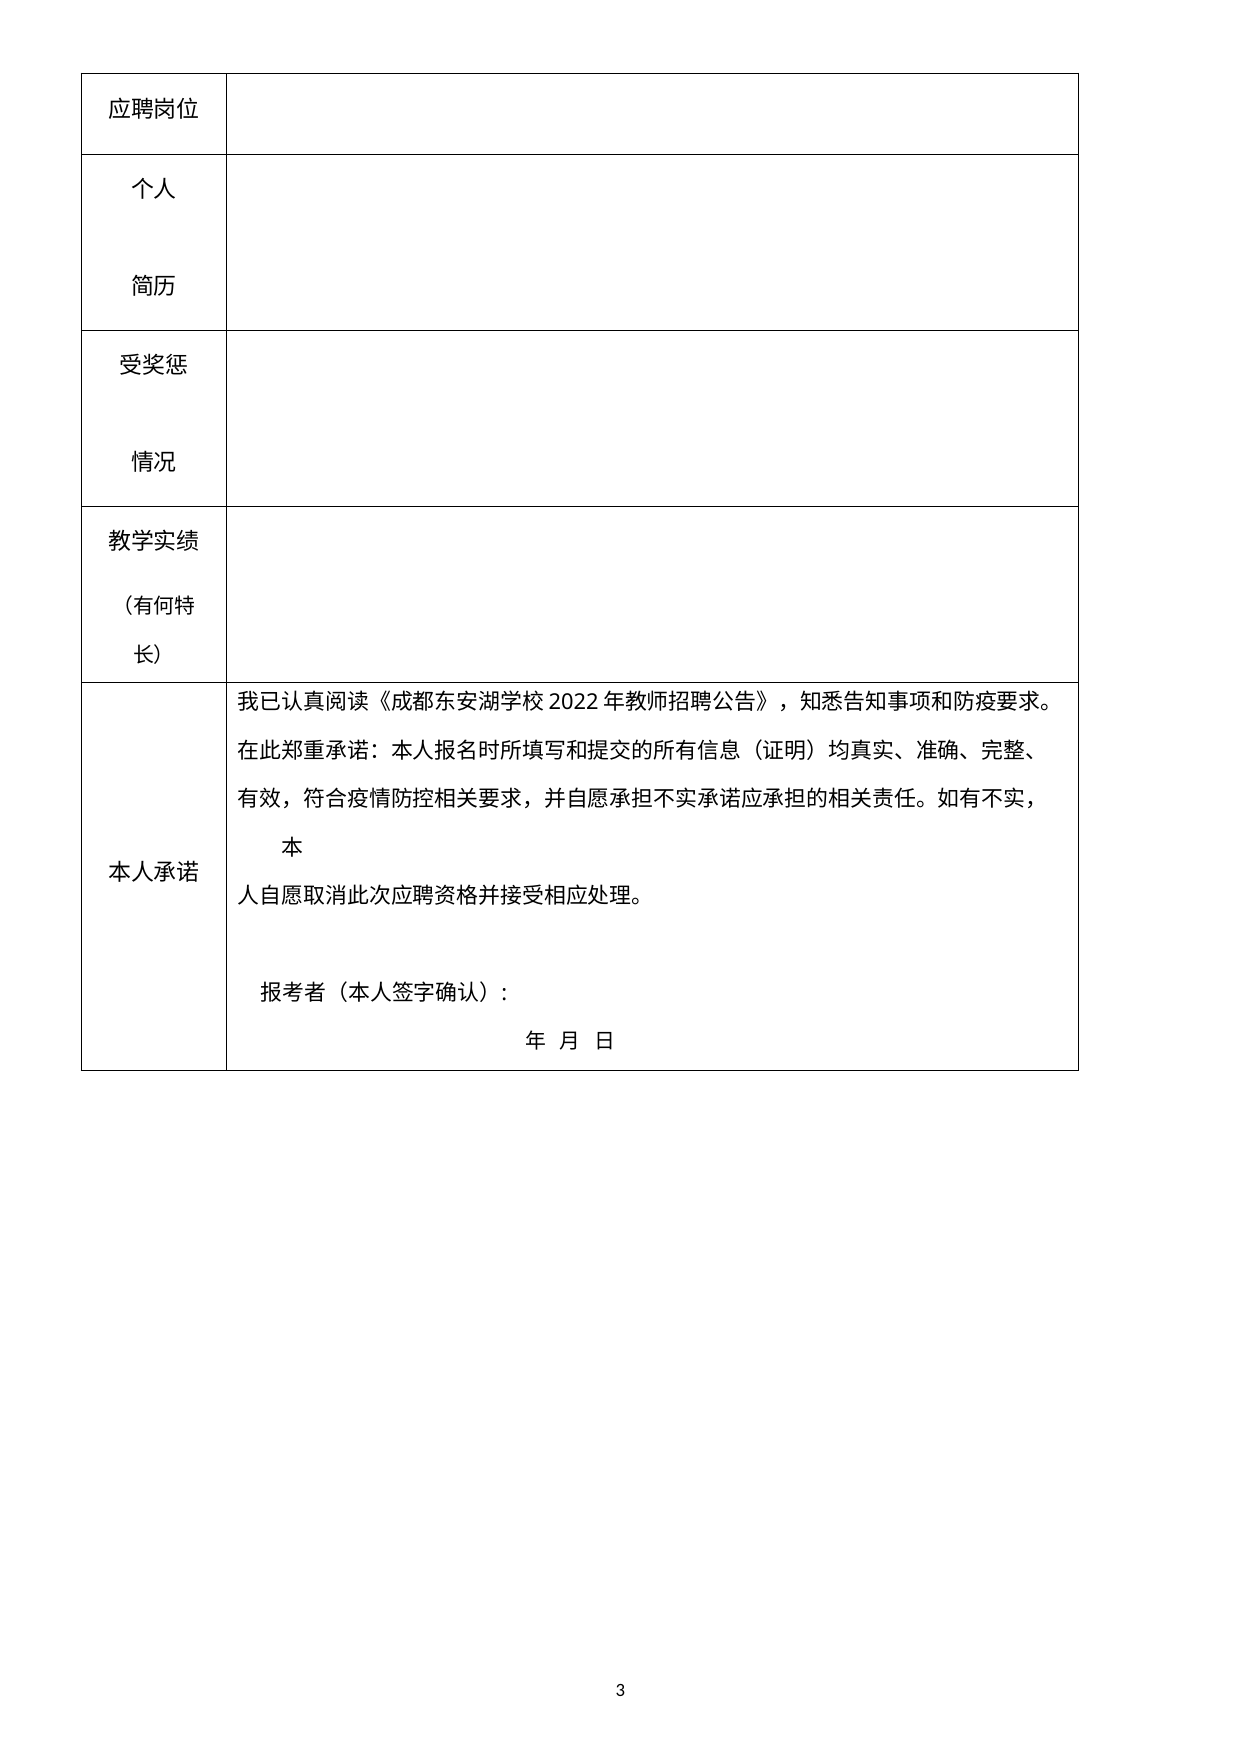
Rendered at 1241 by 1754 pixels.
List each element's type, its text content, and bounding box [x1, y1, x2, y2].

table_cell 本人承诺 [82, 683, 226, 1070]
table_cell 个人 简历 [82, 155, 226, 330]
table_cell 受奖惩 情况 [82, 331, 226, 506]
table_cell 教学实绩 （有何特长） [82, 507, 226, 682]
table_cell [227, 74, 1078, 154]
table_cell 我已认真阅读《成都东安湖学校2022年教师招聘公告》，知悉告知事项和防疫要求。 在此郑重承诺：本人报名时所填写和提交的所有信息（证明）均真实、准确、完整、 有效，符合疫情防控相关要求，并自愿承担不实承诺应承担的相关责任。如有不实，本 人自愿取消此次应聘资格并接受相应处理。 报考者（本人签字确认）: 年 月 日 [227, 683, 1078, 1070]
table_cell [227, 155, 1078, 330]
table_cell [227, 507, 1078, 682]
table_cell [227, 331, 1078, 506]
table_cell 应聘岗位 [82, 74, 226, 154]
